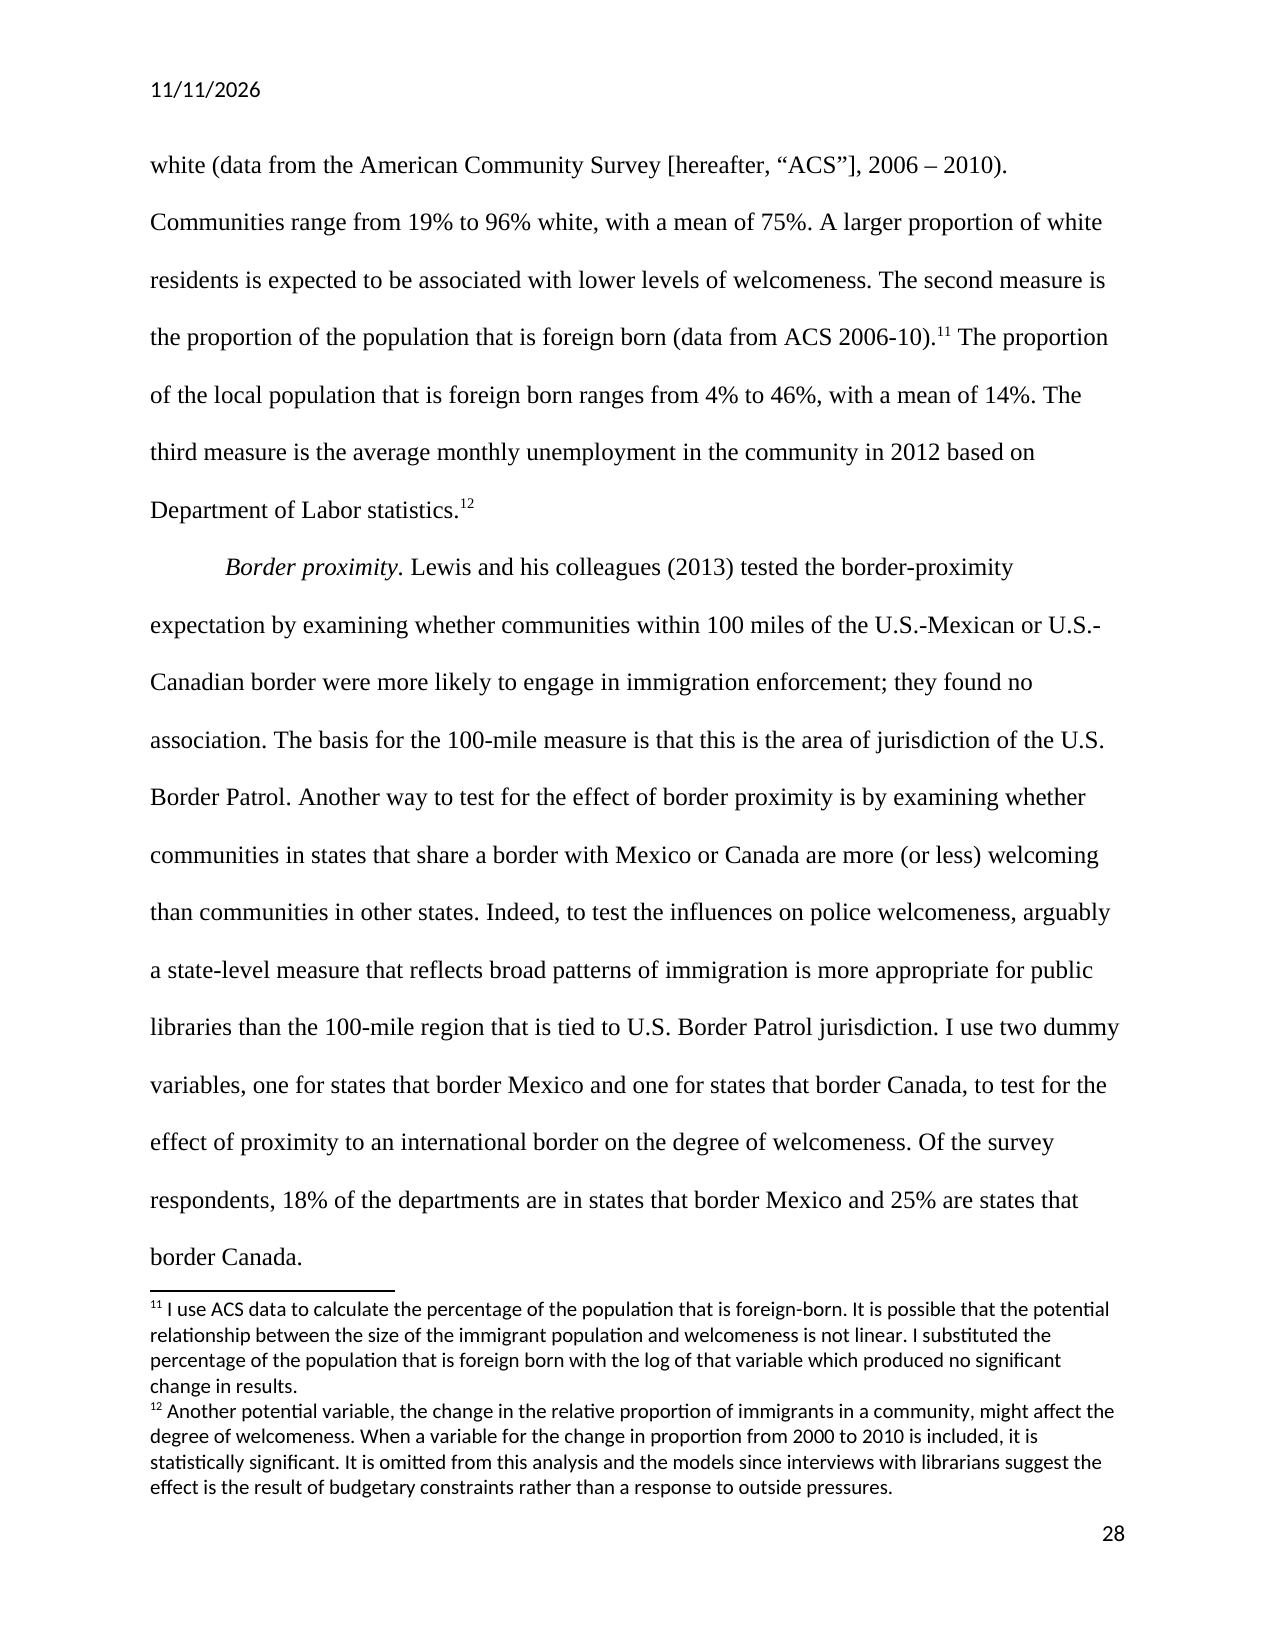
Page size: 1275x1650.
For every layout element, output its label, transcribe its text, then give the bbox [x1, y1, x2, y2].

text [150, 150, 1125, 524]
text Border proximity. Lewis and his colleagues (2013) tested the border-proximity expectation by examining whether communities within 100 miles of the U.S.-Mexican or U.S.-Canadian border were more likely to engage in immigration enforcement; they found no association. The basis for the 100-mile measure is that this is the area of jurisdiction of the U.S. Border Patrol. Another way to test for the effect of border proximity is by examining whether communities in states that share a border with Mexico or Canada are more (or less) welcoming than communities in other states. Indeed, to test the influences on police welcomeness, arguably a state-level measure that reflects broad patterns of immigration is more appropriate for public libraries than the 100-mile region that is tied to U.S. Border Patrol jurisdiction. I use two dummy variables, one for states that border Mexico and one for states that border Canada, to test for the effect of proximity to an international border on the degree of welcomeness. Of the survey respondents, 18% of the departments are in states that border Mexico and 25% are states that border Canada. [150, 552, 1125, 1272]
